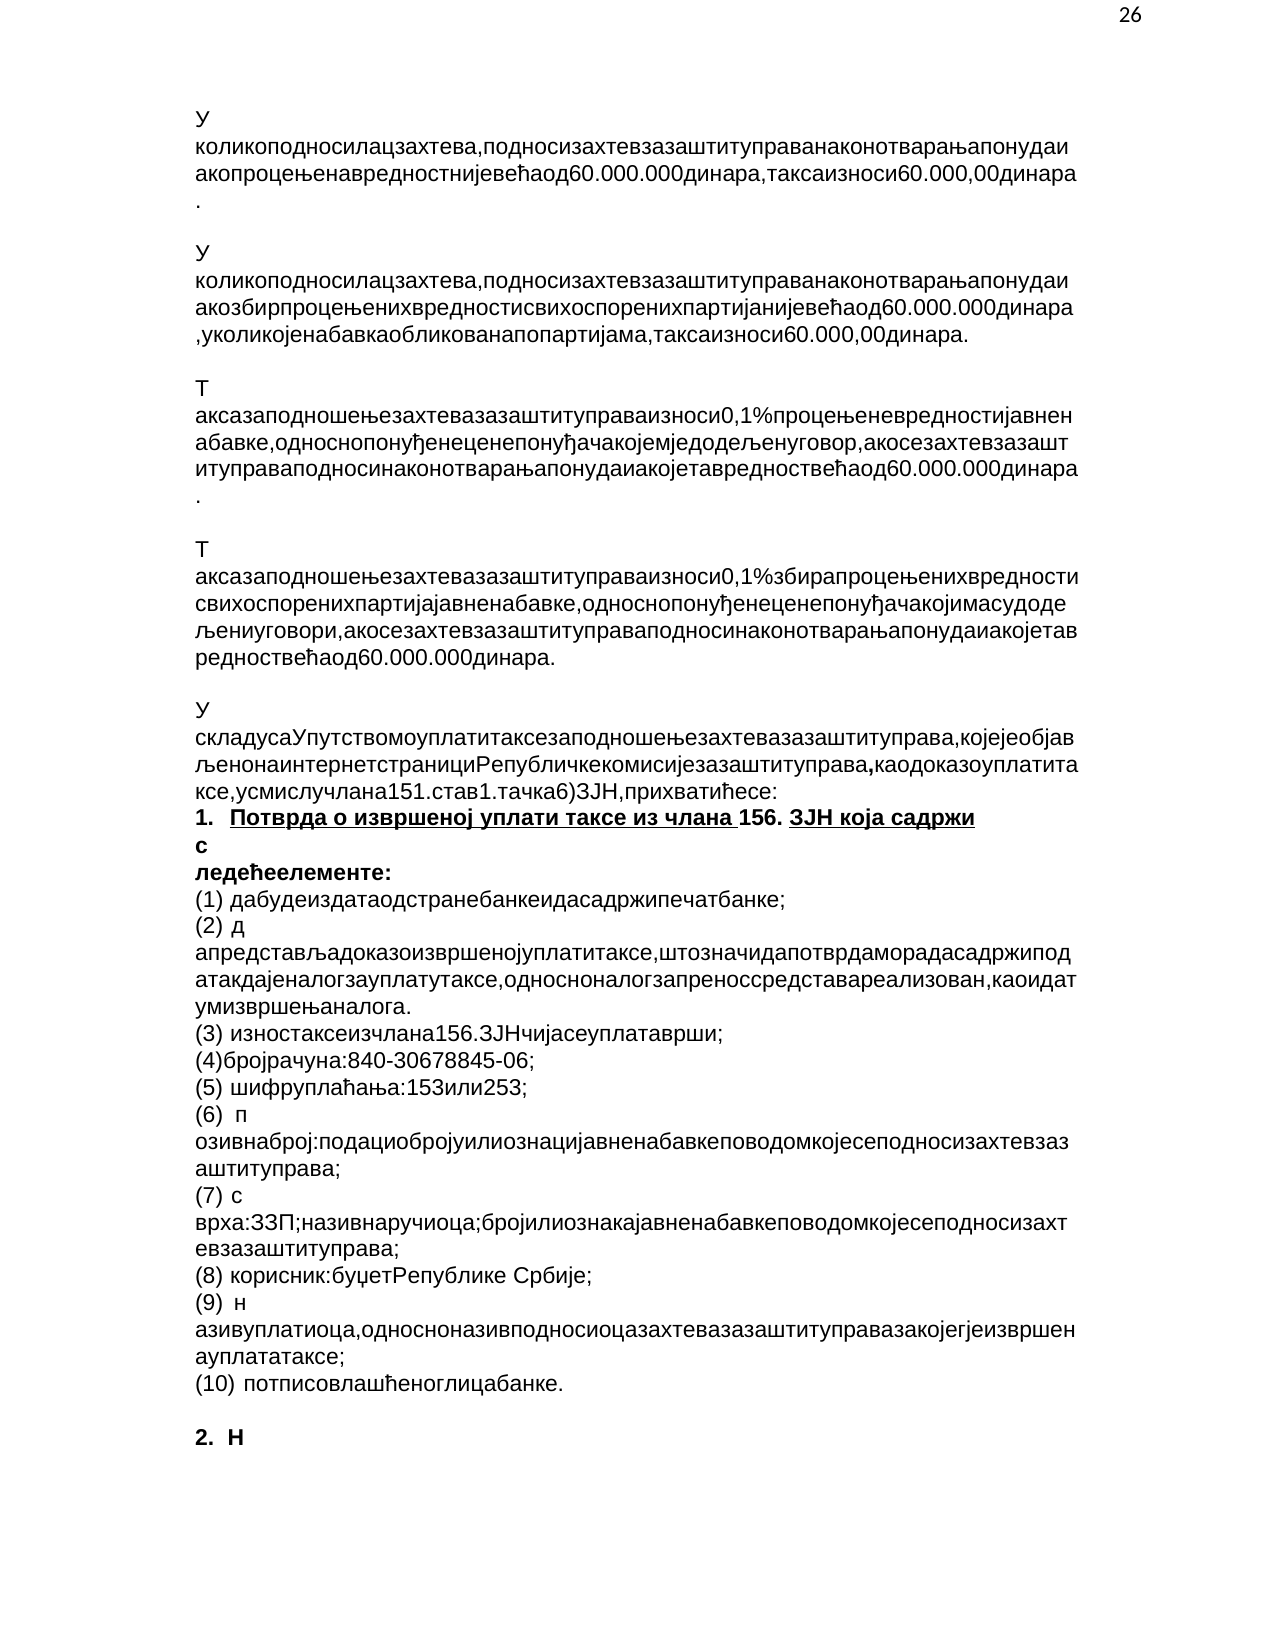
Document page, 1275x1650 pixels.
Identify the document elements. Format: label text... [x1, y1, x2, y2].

list шифруплаћања:153или253; [195, 1074, 562, 1100]
list изностаксеизчлана156.ЗЈНчијасеуплатаврши;(4)бројрачуна:840-30678845-06; [195, 1020, 795, 1073]
list корисник:буџетРепублике Србије; [195, 1262, 614, 1288]
text следећеелементе: [195, 832, 401, 885]
list сврха:ЗЗП;називнаручиоца;бројилиознакајавненабавкеповодомкојесеподносизахтевзазаштитуправа; [195, 1182, 1079, 1262]
list дабудеиздатаодстранебанкеидасадржипечатбанке; [195, 886, 865, 912]
text Таксазаподношењезахтевазазаштитуправаизноси0,1%процењеневредностијавненабавке,односнопонуђенеценепонуђачакојемједодељенуговор,акосезахтевзазаштитуправаподносинаконотварањапонудаиакојетавредноствећаод60.000.000динара. [195, 375, 1079, 508]
text УскладусаУпутствомоуплатитаксезаподношењезахтевазазаштитуправа,којејеобјављенонаинтернетстранициРепубличкекомисијезазаштитуправа,каодоказоуплатитаксе,усмислучлана151.став1.тачка6)ЗЈН,прихватићесе: [195, 697, 1079, 804]
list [195, 1424, 1079, 1450]
list позивнаброј:подациобројуилиознацијавненабавкеповодомкојесеподносизахтевзазаштитуправа; [195, 1101, 1079, 1181]
text Уколикоподносилацзахтева,подносизахтевзазаштитуправанаконотварањапонудаиакозбирпроцењенихвредностисвихоспоренихпартијанијевећаод60.000.000динара,уколикојенабавкаобликованапопартијама,таксаизноси60.000,00динара. [195, 240, 1079, 347]
subtitle Потврда о извршеној уплати таксе из члана 156. ЗЈН која садржи [195, 805, 1079, 831]
text Уколикоподносилацзахтева,подносизахтевзазаштитуправанаконотварањапонудаиакопроцењенавредностнијевећаод60.000.000динара,таксаизноси60.000,00динара. [195, 106, 1079, 213]
list дапредстављадоказоизвршенојуплатитаксе,штозначидапотврдаморадасадржиподатакдајеналогзауплатутаксе,односноналогзапреноссредставареализован,каоидатумизвршењаналога. [195, 912, 1079, 1019]
list називуплатиоца,односноназивподносиоцазахтевазазаштитуправазакојегјеизвршенауплататаксе; [195, 1289, 1079, 1369]
text Таксазаподношењезахтевазазаштитуправаизноси0,1%збирапроцењенихвредностисвихоспоренихпартијајавненабавке,односнопонуђенеценепонуђачакојимасудодељениуговори,акосезахтевзазаштитуправаподносинаконотварањапонудаиакојетавредноствећаод60.000.000динара. [195, 536, 1079, 670]
list потписовлашћеноглицабанке. [195, 1370, 591, 1396]
